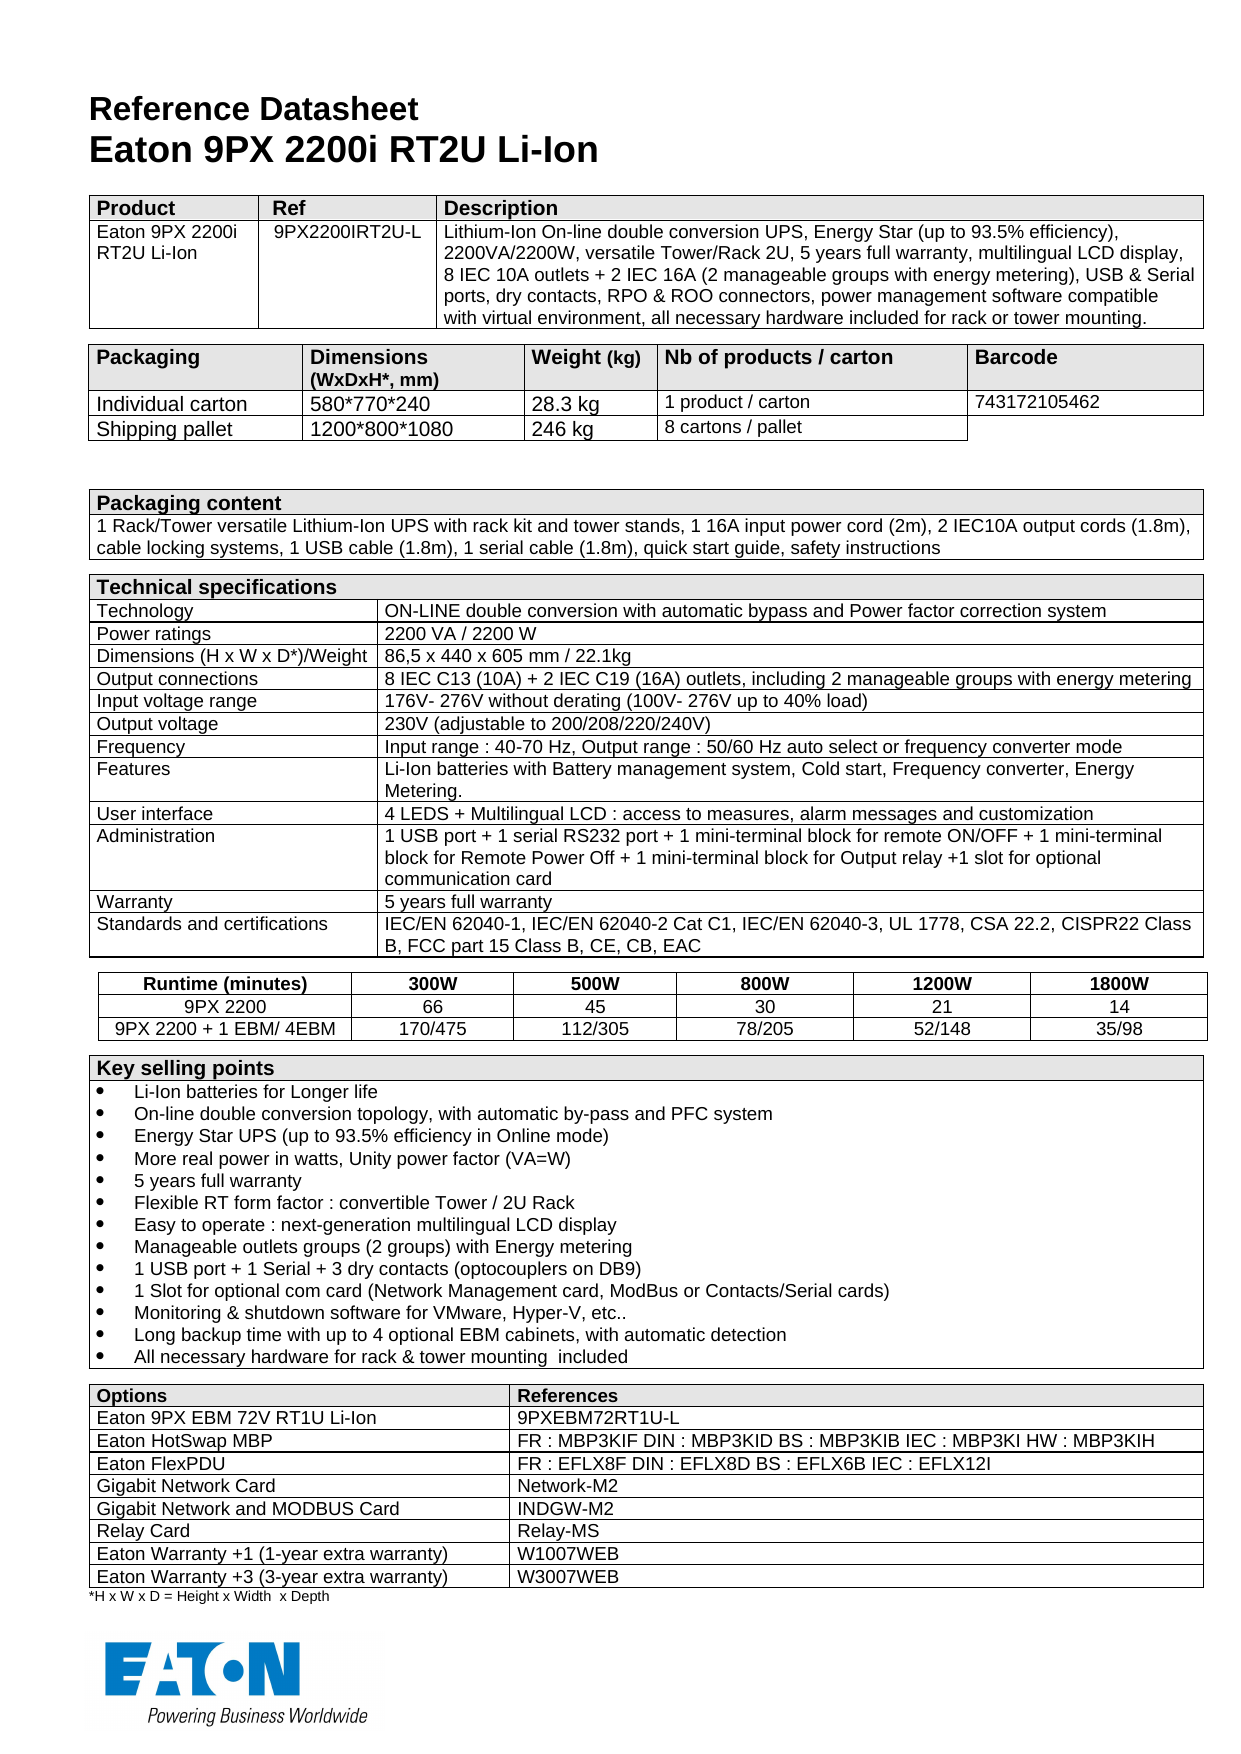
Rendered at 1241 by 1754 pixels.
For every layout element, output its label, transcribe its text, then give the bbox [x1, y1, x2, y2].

table_cell Input voltage range [90, 690, 377, 712]
table_header Nb of products / carton [658, 345, 967, 390]
subtitle Eaton 9PX 2200i RT2U Li-Ion [89, 127, 1175, 171]
table_cell Gigabit Network and MODBUS Card [90, 1498, 509, 1519]
table_cell Warranty [90, 891, 377, 912]
table_cell IEC/EN 62040-1, IEC/EN 62040-2 Cat C1, IEC/EN 62040-3, UL 1778, CSA 22.2, CISPR22 Class B, FCC part 15 Class B, CE, CB, EAC [378, 913, 1203, 956]
table_header Packaging [89, 345, 302, 390]
table_cell 246 kg [525, 416, 657, 440]
table_cell Frequency [90, 736, 377, 757]
table_cell 112/305 [514, 1018, 676, 1039]
table_cell Output voltage [90, 713, 377, 734]
table_cell 9PXEBM72RT1U-L [510, 1407, 1203, 1429]
table_cell INDGW-M2 [510, 1498, 1203, 1519]
table_cell 86,5 x 440 x 605 mm / 22.1kg [378, 645, 1203, 667]
text Reference Datasheet [89, 89, 1175, 127]
table_header 300W [352, 973, 513, 994]
table_header Dimensions (WxDxH*, mm) [303, 345, 524, 390]
table_cell 176V- 276V without derating (100V- 276V up to 40% load) [378, 690, 1203, 712]
table_cell Eaton 9PX 2200i RT2U Li-Ion [90, 221, 258, 328]
table_header 500W [514, 973, 676, 994]
table_cell W3007WEB [510, 1565, 1203, 1587]
table_header Runtime (minutes) [99, 973, 351, 994]
table_cell 1200*800*1080 [303, 416, 524, 440]
table_cell 9PX2200IRT2U-L [259, 221, 436, 328]
table_header References [510, 1385, 1203, 1406]
table_cell 230V (adjustable to 200/208/220/240V) [378, 713, 1203, 734]
table_cell FR : EFLX8F DIN : EFLX8D BS : EFLX6B IEC : EFLX12I [510, 1453, 1203, 1474]
table_cell 35/98 [1031, 1018, 1207, 1039]
table_cell Technology [90, 600, 377, 621]
table_cell 78/205 [677, 1018, 853, 1039]
table_cell Output connections [90, 668, 377, 689]
table_cell Network-M2 [510, 1475, 1203, 1497]
table_header 800W [677, 973, 853, 994]
text *H x W x D = Height x Width x Depth [89, 1588, 1175, 1605]
table_header Barcode [968, 345, 1203, 390]
table_cell Relay Card [90, 1520, 509, 1542]
table_header [377, 575, 1203, 599]
table_cell 9PX 2200 + 1 EBM/ 4EBM [99, 1018, 351, 1039]
table_cell Features [90, 758, 377, 801]
table_header Packaging content [90, 490, 1203, 514]
table_cell 30 [677, 995, 853, 1017]
table_cell Eaton FlexPDU [90, 1453, 509, 1474]
table_cell 52/148 [854, 1018, 1030, 1039]
table_cell Lithium-Ion On-line double conversion UPS, Energy Star (up to 93.5% efficiency), 2200VA/2200W, versatile Tower/Rack 2U, 5 years full warranty, multilingual LCD display, 8 IEC 10A outlets + 2 IEC 16A (2 manageable groups with energy metering), USB & Serial ports, dry contacts, RPO & ROO connectors, power management software compatible with virtual environment, all necessary hardware included for rack or tower mounting. [437, 221, 1203, 328]
table_header Key selling points [90, 1056, 1203, 1080]
table_cell FR : MBP3KIF DIN : MBP3KID BS : MBP3KIB IEC : MBP3KI HW : MBP3KIH [510, 1430, 1203, 1451]
table_cell Power ratings [90, 623, 377, 644]
table_cell 580*770*240 [303, 391, 524, 415]
table_cell 66 [352, 995, 513, 1017]
table_cell 14 [1031, 995, 1207, 1017]
table_header 1200W [854, 973, 1030, 994]
table_cell Eaton Warranty +1 (1-year extra warranty) [90, 1543, 509, 1564]
table_cell Administration [90, 825, 377, 889]
table_header Product [90, 196, 258, 219]
table_cell 170/475 [352, 1018, 513, 1039]
table_cell Standards and certifications [90, 913, 377, 956]
table_cell 45 [514, 995, 676, 1017]
table_header 1800W [1031, 973, 1207, 994]
table_header Description [437, 196, 1203, 219]
table_cell Relay-MS [510, 1520, 1203, 1542]
table_cell Eaton Warranty +3 (3-year extra warranty) [90, 1565, 509, 1587]
table_cell Eaton 9PX EBM 72V RT1U Li-Ion [90, 1407, 509, 1429]
table_cell W1007WEB [510, 1543, 1203, 1564]
table_cell Eaton HotSwap MBP [90, 1430, 509, 1451]
table_cell Individual carton [89, 391, 302, 415]
table_cell Shipping pallet [89, 416, 302, 440]
table_cell 1 product / carton [658, 391, 967, 415]
table_cell 9PX 2200 [99, 995, 351, 1017]
table_cell Gigabit Network Card [90, 1475, 509, 1497]
table_cell 2200 VA / 2200 W [378, 623, 1203, 644]
table_cell 1 USB port + 1 serial RS232 port + 1 mini-terminal block for remote ON/OFF + 1 mini-terminal block for Remote Power Off + 1 mini-terminal block for Output relay +1 slot for optional communication card [378, 825, 1203, 889]
table_cell 28.3 kg [525, 391, 657, 415]
table_header Technical specifications [90, 575, 377, 599]
table_header Ref [259, 196, 436, 219]
table_cell 21 [854, 995, 1030, 1017]
table_cell 1 Rack/Tower versatile Lithium-Ion UPS with rack kit and tower stands, 1 16A input power cord (2m), 2 IEC10A output cords (1.8m), cable locking systems, 1 USB cable (1.8m), 1 serial cable (1.8m), quick start guide, safety instructions [90, 515, 1203, 558]
table_cell Input range : 40-70 Hz, Output range : 50/60 Hz auto select or frequency converter mode [378, 736, 1203, 757]
table_cell 8 IEC C13 (10A) + 2 IEC C19 (16A) outlets, including 2 manageable groups with energy metering [378, 668, 1203, 689]
picture [83, 1631, 385, 1731]
table_cell Li-Ion batteries for Longer life On-line double conversion topology, with automatic by-pass and PFC system Energy Star UPS (up to 93.5% efficiency in Online mode) More real power in watts, Unity power factor (VA=W) 5 years full warranty Flexible RT form factor : convertible Tower / 2U Rack Easy to operate : next-generation multilingual LCD display Manageable outlets groups (2 groups) with Energy metering 1 USB port + 1 Serial + 3 dry contacts (optocouplers on DB9) 1 Slot for optional com card (Network Management card, ModBus or Contacts/Serial cards) Monitoring & shutdown software for VMware, Hyper-V, etc.. Long backup time with up to 4 optional EBM cabinets, with automatic detection All necessary hardware for rack & tower mounting included [90, 1081, 1203, 1368]
table_cell Li-Ion batteries with Battery management system, Cold start, Frequency converter, Energy Metering. [378, 758, 1203, 801]
table_header Weight (kg) [525, 345, 657, 390]
table_cell ON-LINE double conversion with automatic bypass and Power factor correction system [378, 600, 1203, 621]
table_cell 5 years full warranty [378, 891, 1203, 912]
table_cell 8 cartons / pallet [658, 416, 967, 440]
table_cell 4 LEDS + Multilingual LCD : access to measures, alarm messages and customization [378, 802, 1203, 824]
table_cell User interface [90, 802, 377, 824]
table_header Options [90, 1385, 509, 1406]
table_cell Dimensions (H x W x D*)/Weight [90, 645, 377, 667]
table_cell 743172105462 [968, 391, 1203, 415]
